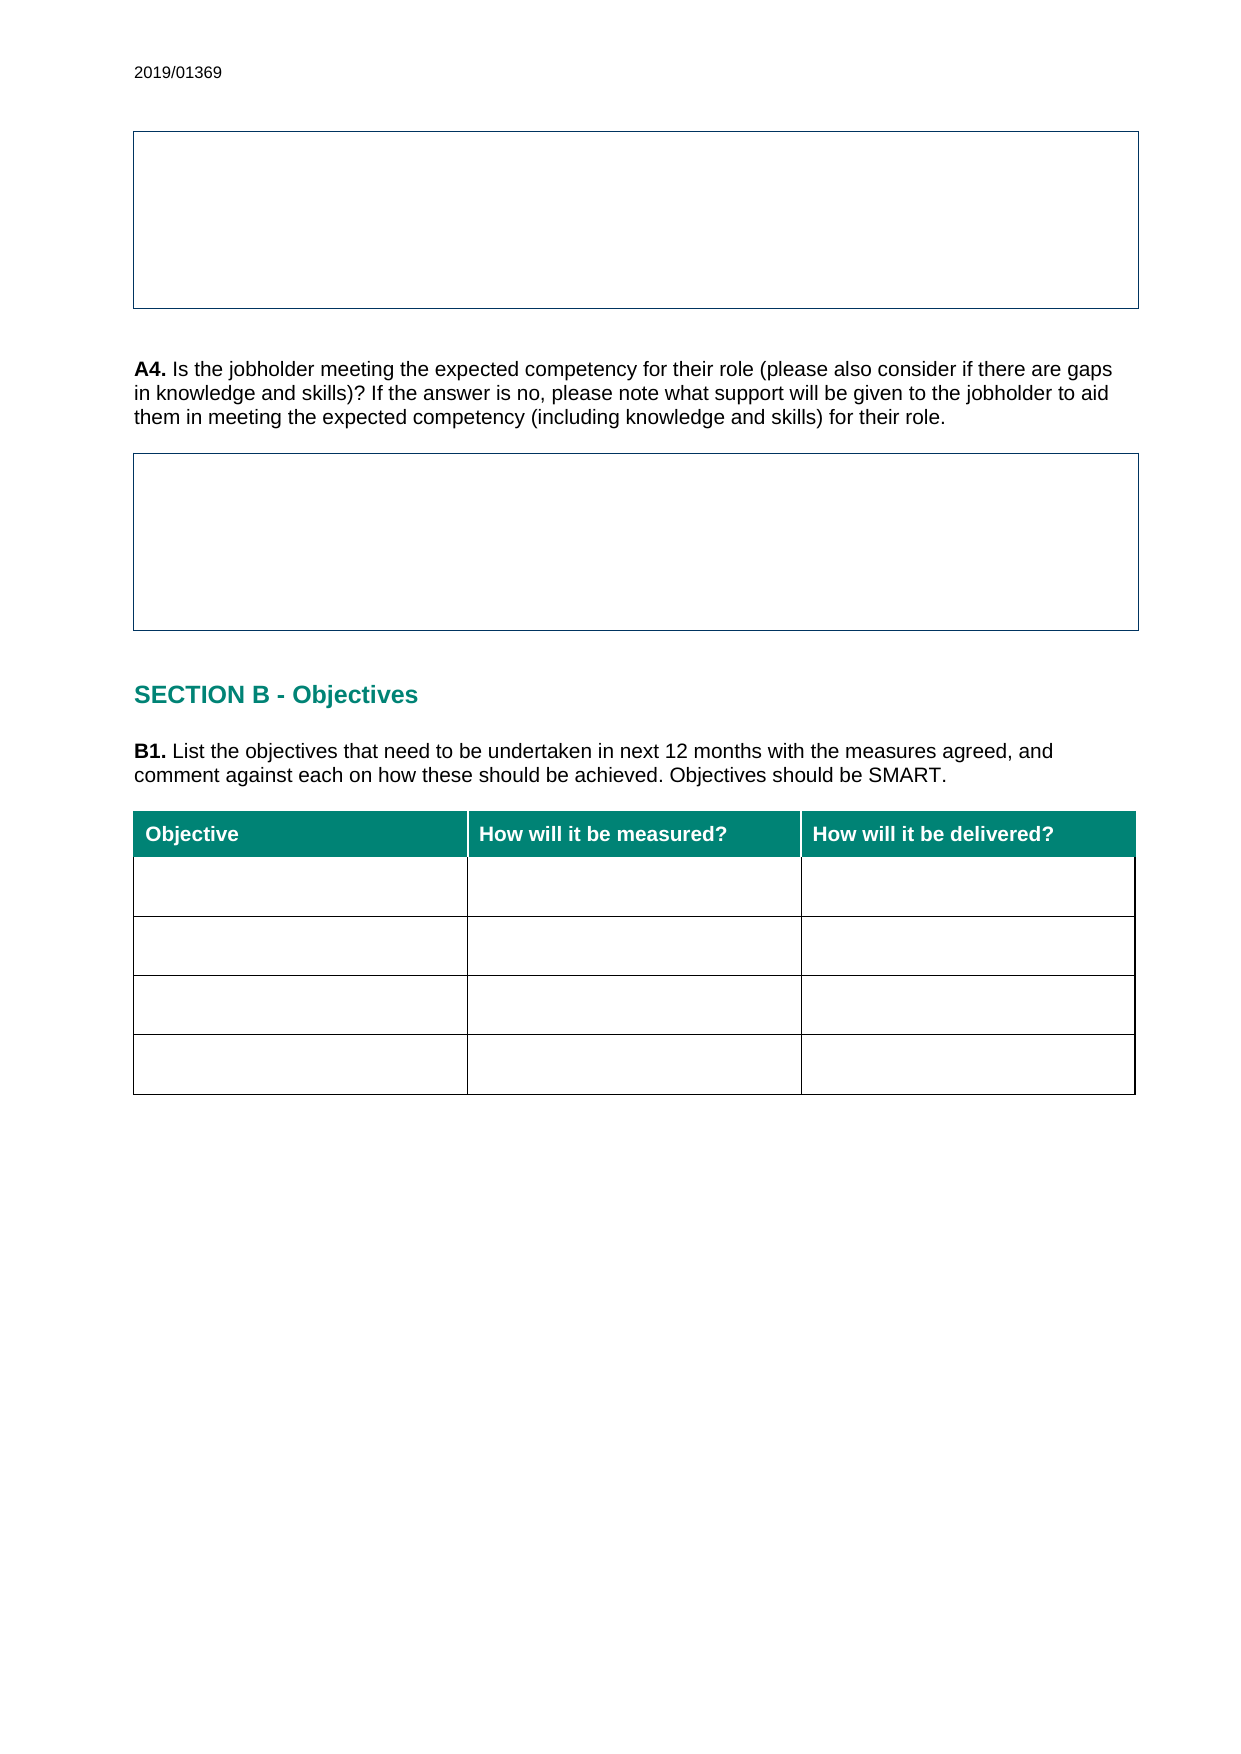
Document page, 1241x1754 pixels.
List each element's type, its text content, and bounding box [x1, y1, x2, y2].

table_cell [468, 857, 801, 916]
table_header [134, 454, 1138, 630]
table_header [134, 132, 1138, 308]
table_header How will it be measured? [469, 811, 800, 857]
text A4. Is the jobholder meeting the expected competency for their role (please also consider if there are gaps in knowledge and skills)? If the answer is no, please note what support will be given to the jobholder to aid them in meeting the expected competency (including knowledge and skills) for their role. [134, 357, 1132, 429]
table_cell [134, 976, 467, 1034]
subtitle SECTION B - Objectives [134, 680, 1123, 709]
table_cell [468, 976, 801, 1034]
table_cell [468, 917, 801, 975]
table_cell [802, 1035, 1134, 1093]
table_cell [802, 917, 1134, 975]
table_cell [468, 1035, 801, 1093]
table_cell [802, 857, 1134, 916]
table_cell [134, 1035, 467, 1093]
table_header How will it be delivered? [802, 811, 1134, 857]
table_cell [134, 857, 467, 916]
table_cell [802, 976, 1134, 1034]
table_header Objective [134, 811, 467, 857]
table_cell [134, 917, 467, 975]
text B1. List the objectives that need to be undertaken in next 12 months with the measures agreed, and comment against each on how these should be achieved. Objectives should be SMART. [134, 739, 1132, 787]
